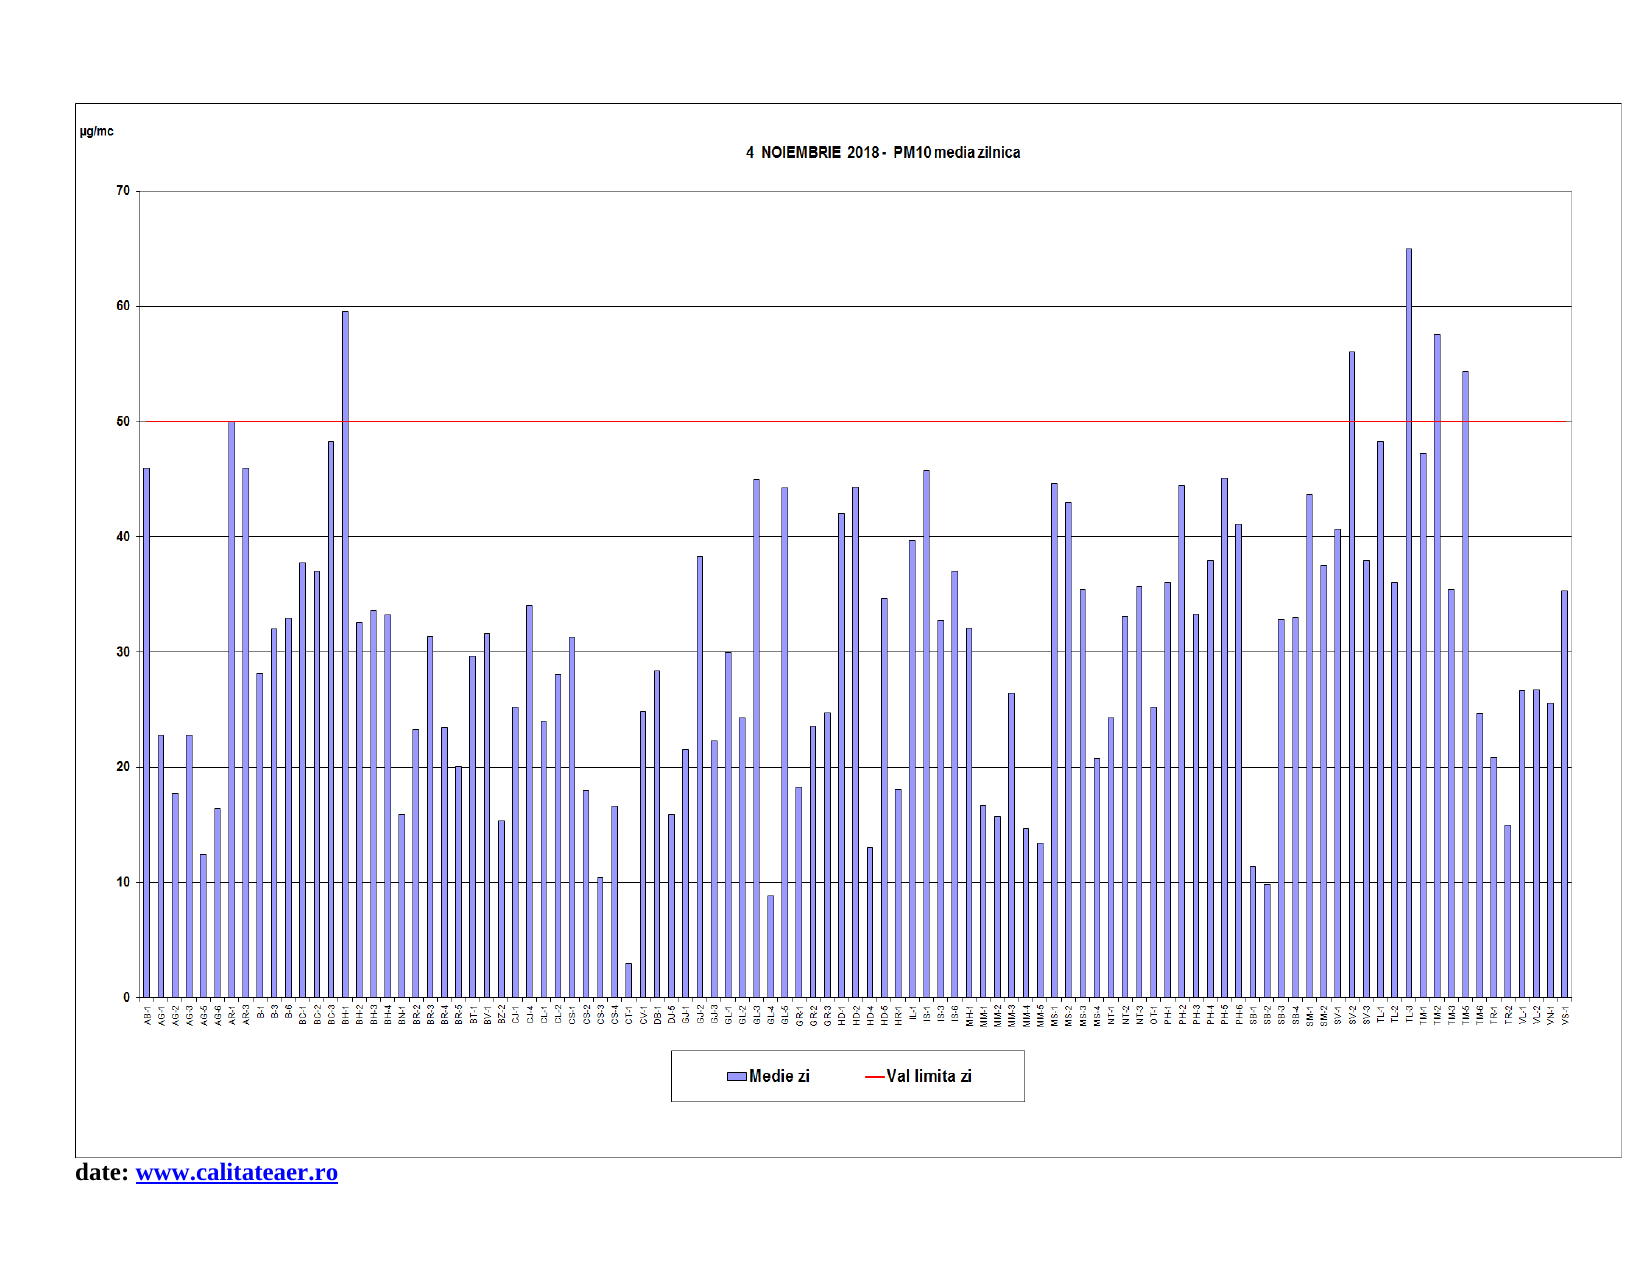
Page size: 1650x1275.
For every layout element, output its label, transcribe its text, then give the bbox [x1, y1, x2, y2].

picture [75, 103, 1622, 1158]
text date: www.calitateaer.ro [75, 1158, 1575, 1186]
